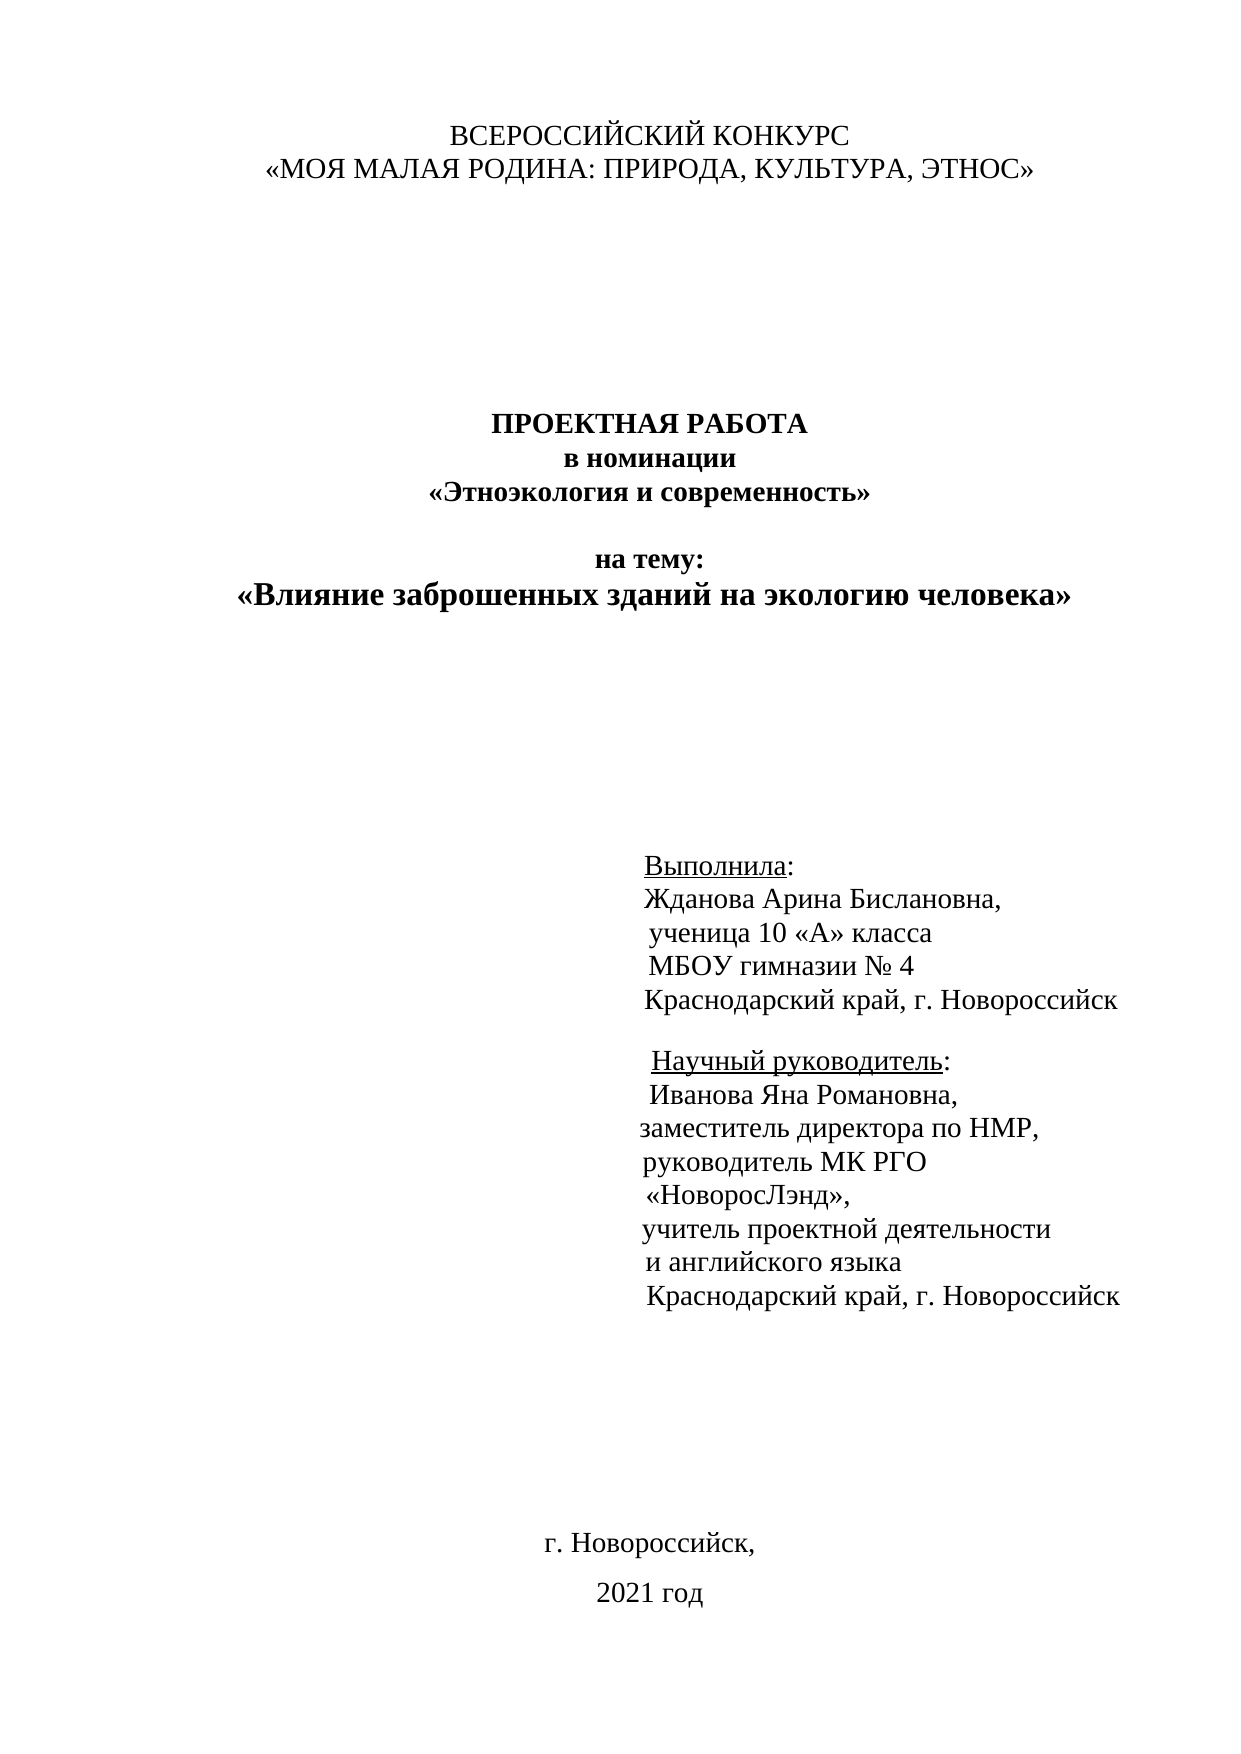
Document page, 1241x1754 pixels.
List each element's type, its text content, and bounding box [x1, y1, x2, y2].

text руководитель МК РГО [177, 1144, 1122, 1177]
text заместитель директора по НМР, [177, 1110, 1122, 1144]
text учитель проектной деятельности [177, 1211, 1122, 1244]
text 2021 год [177, 1575, 1122, 1609]
text Проектная работа [177, 407, 1122, 440]
text и английского языка [177, 1244, 1122, 1278]
text Научный руководитель: [177, 1043, 1122, 1077]
text ученица 10 «А» класса [177, 915, 1122, 948]
text «МОЯ МАЛАЯ РОДИНА: ПРИРОДА, КУЛЬТУРА, ЭТНОС» [177, 152, 1122, 185]
text Краснодарский край, г. Новороссийск [177, 1278, 1122, 1312]
text «НоворосЛэнд», [177, 1177, 1122, 1211]
text Краснодарский край, г. Новороссийск [177, 982, 1122, 1015]
text Выполнила: [177, 848, 1122, 881]
text Жданова Арина Бислановна, [177, 881, 1122, 915]
text «Влияние заброшенных зданий на экологию человека» [177, 574, 1122, 613]
text на тему: [177, 541, 1122, 574]
text ВСЕРОССИЙСКИЙ КОНКУРС [177, 118, 1122, 152]
text МБОУ гимназии № 4 [177, 948, 1122, 982]
text г. Новороссийск, [177, 1525, 1122, 1559]
text в номинации [177, 440, 1122, 474]
text Иванова Яна Романовна, [177, 1077, 1122, 1110]
text «Этноэкология и современность» [177, 474, 1122, 507]
